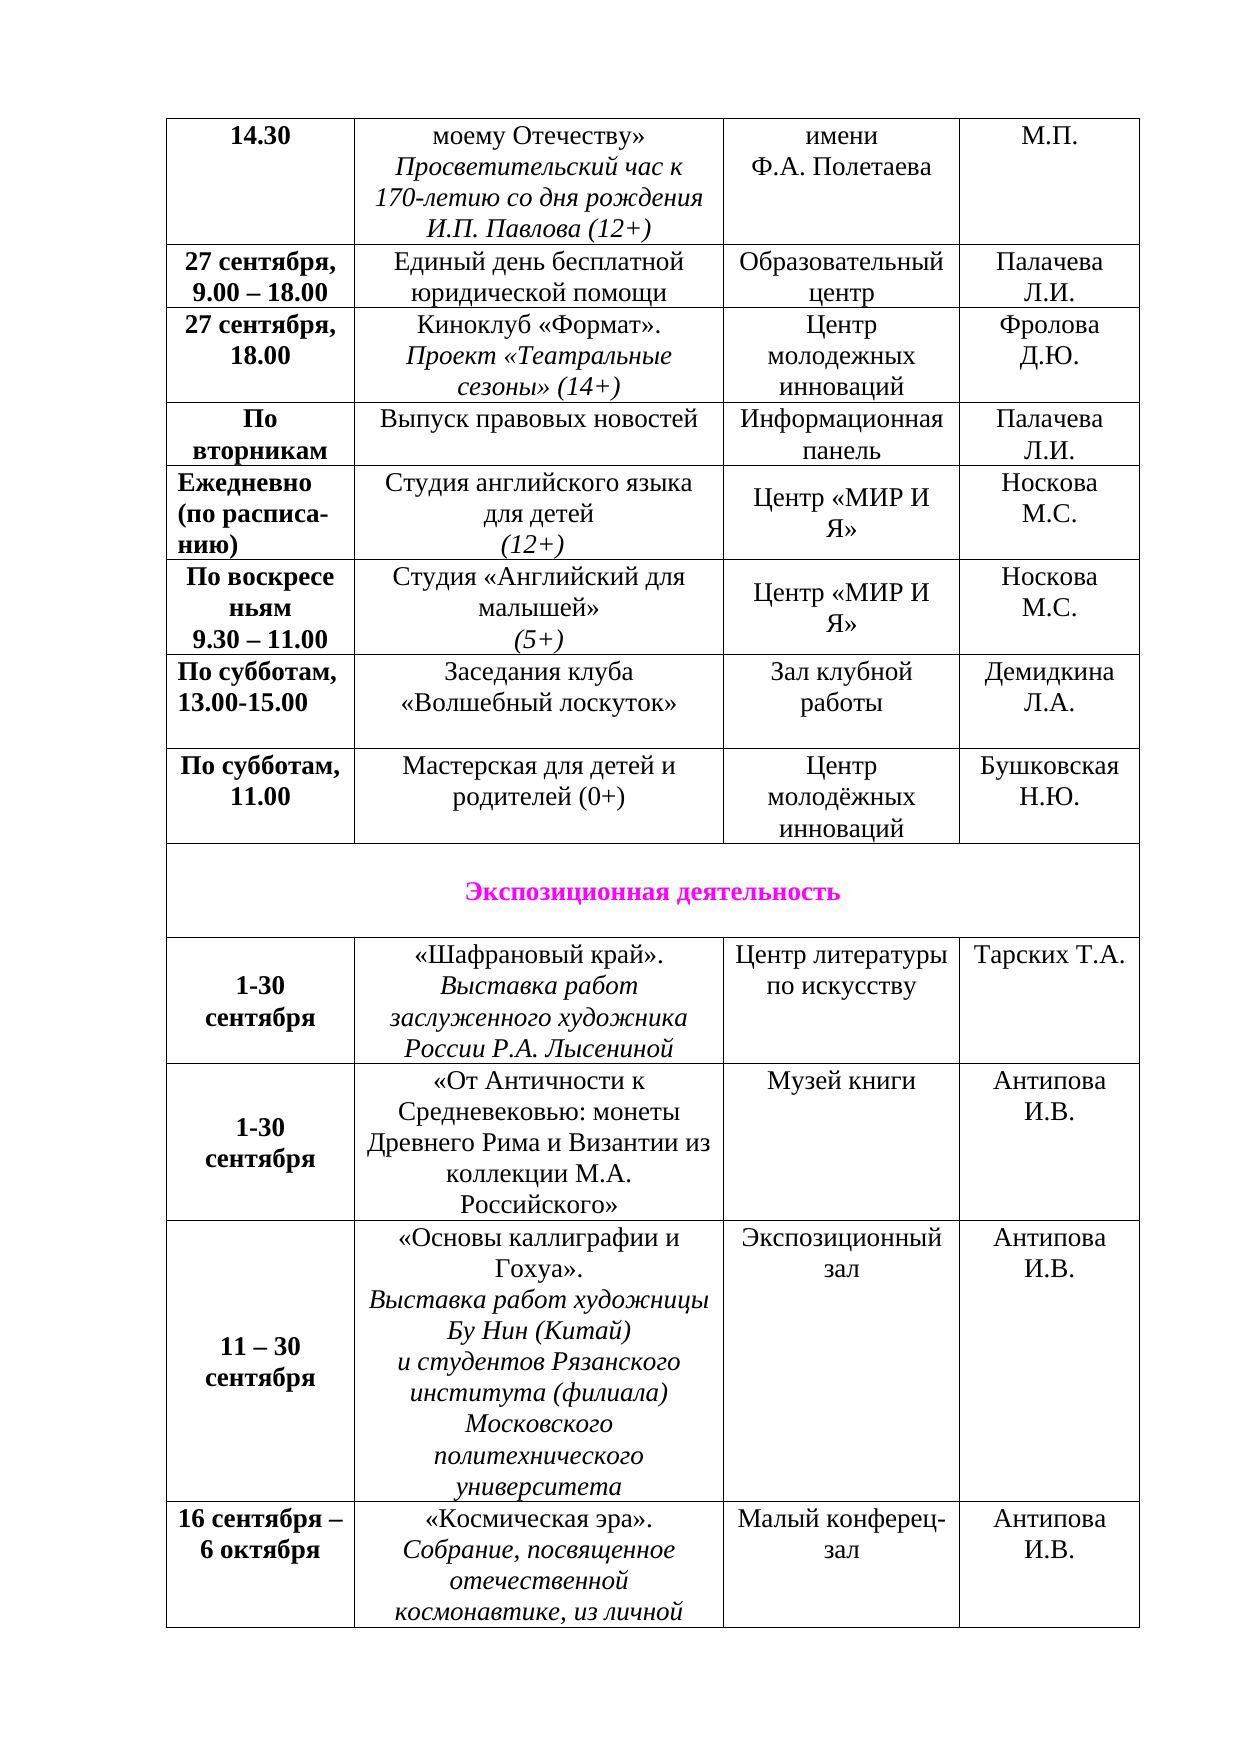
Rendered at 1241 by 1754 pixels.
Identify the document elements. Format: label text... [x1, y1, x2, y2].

table_cell Студия английского языка для детей (12+) [355, 466, 723, 559]
table_cell Бушковская Н.Ю. [960, 749, 1139, 843]
table_cell 27 сентября, 9.00 – 18.00 [167, 245, 354, 307]
table_cell Центр молодёжных инноваций [724, 749, 959, 843]
table_cell 26 сентября, 14.30 [167, 119, 354, 244]
table_cell Единый день бесплатной юридической помощи [355, 245, 723, 307]
table_cell Музей книги [724, 1064, 959, 1220]
table_cell «Шафрановый край». Выставка работ заслуженного художника России Р.А. Лысениной [355, 938, 723, 1063]
table_cell Палачева Л.И. [960, 403, 1139, 465]
table_cell Антипова И.В. [960, 1064, 1139, 1220]
table_cell По субботам, 13.00-15.00 [167, 655, 354, 748]
table_cell По воскресе ньям 9.30 – 11.00 [167, 560, 354, 654]
table_cell По вторникам [167, 403, 354, 465]
table_cell Демидкина Л.А. [960, 655, 1139, 748]
table_cell Центр «МИР И Я» [724, 466, 959, 559]
table_cell «Основы каллиграфии и Гохуа». Выставка работ художницы Бу Нин (Китай) и студентов Рязанского института (филиала) Московского политехнического университета [355, 1221, 723, 1501]
table_cell Заседания клуба «Волшебный лоскуток» [355, 655, 723, 748]
table_cell Экспозиционный зал [724, 1221, 959, 1501]
table_cell Тарских Т.А. [960, 938, 1139, 1063]
table_cell 11 – 30 сентября [167, 1221, 354, 1501]
table_cell Палачева Л.И. [960, 245, 1139, 307]
table_cell 1-30 сентября [167, 938, 354, 1063]
table_cell По субботам, 11.00 [167, 749, 354, 843]
table_cell 27 сентября, 18.00 [167, 308, 354, 402]
table_cell Образовательный центр [724, 245, 959, 307]
table_cell Центр «МИР И Я» [724, 560, 959, 654]
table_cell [355, 1502, 723, 1627]
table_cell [724, 119, 959, 244]
table_cell Центр молодежных инноваций [724, 308, 959, 402]
table_cell 1-30 сентября [167, 1064, 354, 1220]
table_cell Центр литературы по искусству [724, 938, 959, 1063]
table_cell Носкова М.С. [960, 466, 1139, 559]
table_cell Антипова И.В. [960, 1221, 1139, 1501]
table_cell Выпуск правовых новостей [355, 403, 723, 465]
table_cell Ежедневно (по расписа- нию) [167, 466, 354, 559]
table_cell Буренко М.П. [960, 119, 1139, 244]
table_cell Малый конферец-зал [724, 1502, 959, 1627]
table_cell «От Античности к Средневековью: монеты Древнего Рима и Византии из коллекции М.А. Российского» [355, 1064, 723, 1220]
table_cell Информационная панель [724, 403, 959, 465]
table_cell Экспозиционная деятельность [167, 844, 1139, 937]
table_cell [355, 119, 723, 244]
table_cell Фролова Д.Ю. [960, 308, 1139, 402]
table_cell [167, 1502, 354, 1627]
table_cell Студия «Английский для малышей» (5+) [355, 560, 723, 654]
table_cell Носкова М.С. [960, 560, 1139, 654]
table_cell Мастерская для детей и родителей (0+) [355, 749, 723, 843]
table_cell Киноклуб «Формат». Проект «Театральные сезоны» (14+) [355, 308, 723, 402]
table_cell Антипова И.В. [960, 1502, 1139, 1627]
table_cell Зал клубной работы [724, 655, 959, 748]
